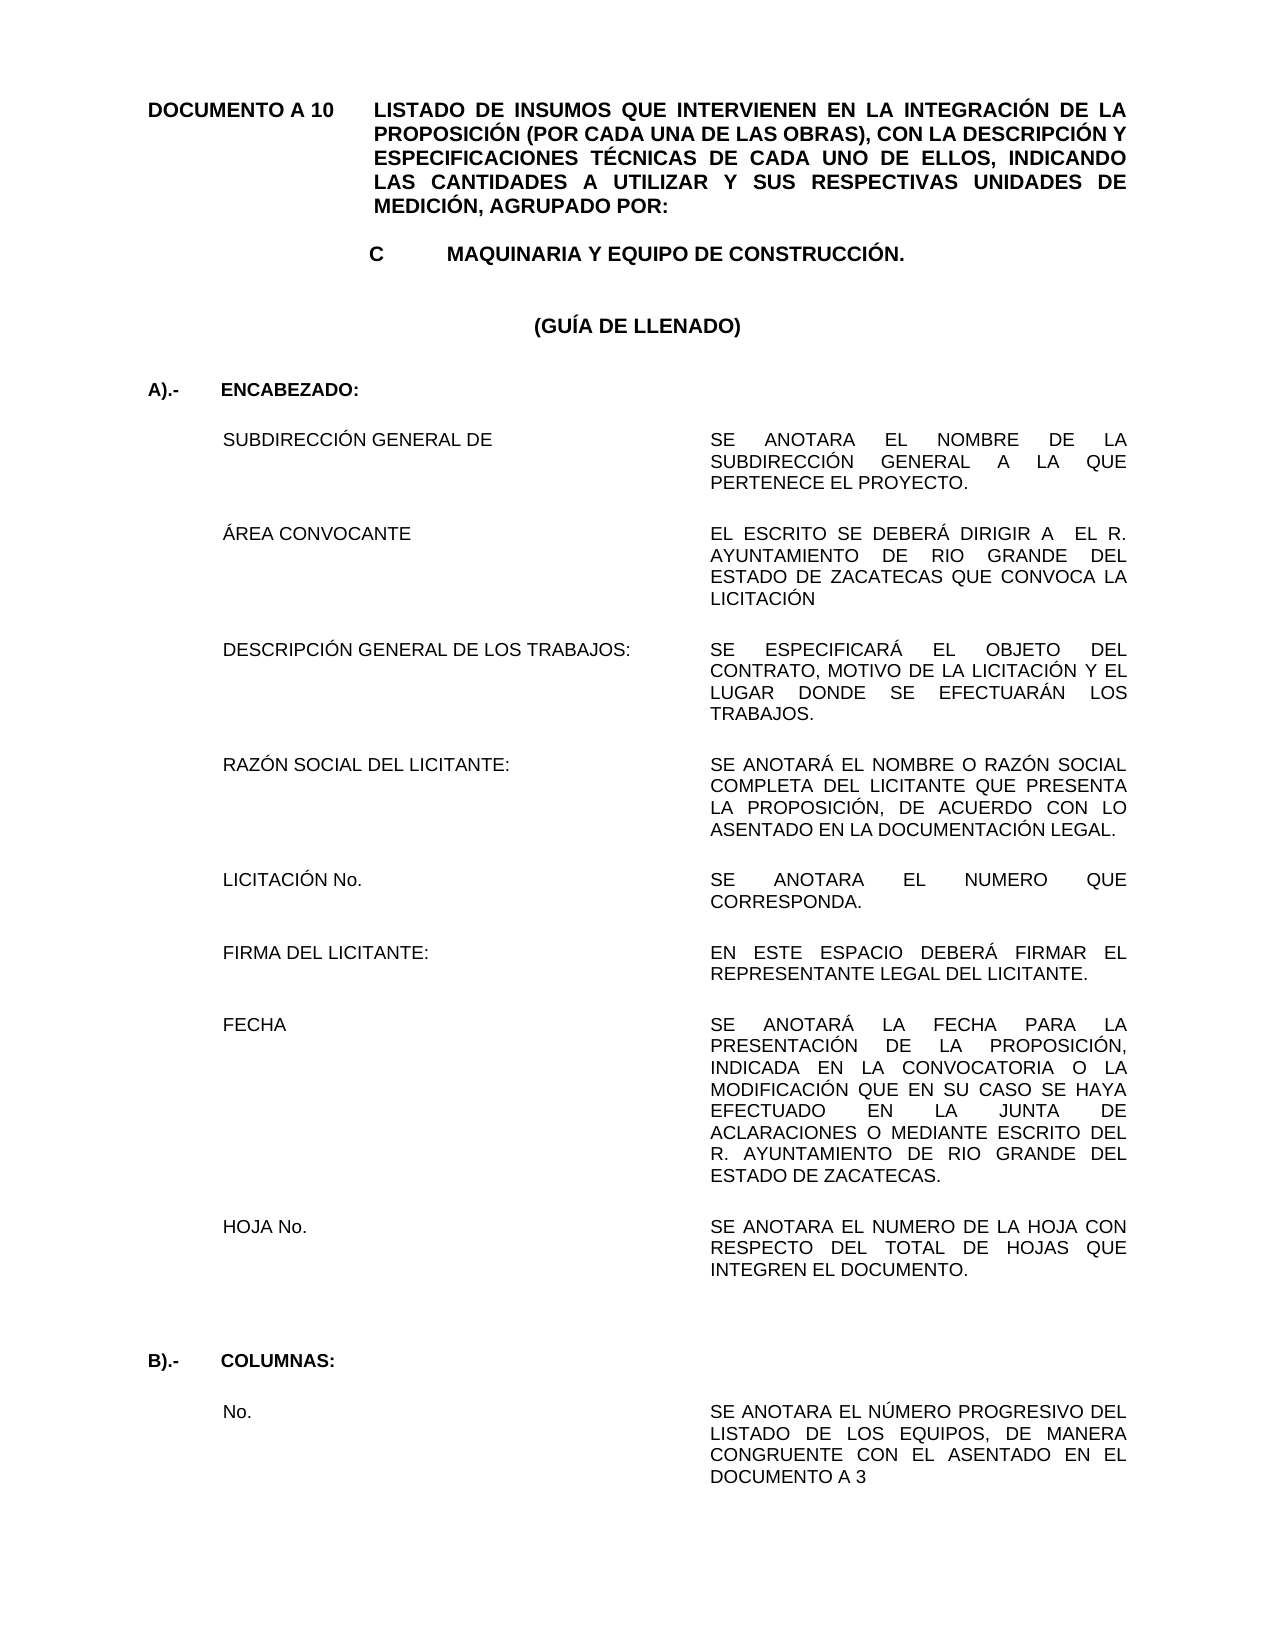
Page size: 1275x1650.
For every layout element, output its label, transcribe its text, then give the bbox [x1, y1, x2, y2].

text FECHA SE ANOTARÁ LA FECHA PARA LA PRESENTACIÓN DE LA PROPOSICIÓN, INDICADA EN LA CONVOCATORIA O LA MODIFICACIÓN QUE EN SU CASO SE HAYA EFECTUADO EN LA JUNTA DE ACLARACIONES O MEDIANTE ESCRITO DEL R. AYUNTAMIENTO DE RIO GRANDE DEL ESTADO DE ZACATECAS. [223, 1014, 1127, 1186]
text ÁREA CONVOCANTE EL ESCRITO SE DEBERÁ DIRIGIR A EL R. AYUNTAMIENTO DE RIO GRANDE DEL ESTADO DE ZACATECAS QUE CONVOCA LA LICITACIÓN [223, 523, 1127, 609]
text DOCUMENTO A 10 LISTADO DE INSUMOS QUE INTERVIENEN EN LA INTEGRACIÓN DE LA PROPOSICIÓN (POR CADA UNA DE LAS OBRAS), CON LA DESCRIPCIÓN Y ESPECIFICACIONES TÉCNICAS DE CADA UNO DE ELLOS, INDICANDO LAS CANTIDADES A UTILIZAR Y SUS RESPECTIVAS UNIDADES DE MEDICIÓN, AGRUPADO POR: [148, 98, 1127, 218]
text FIRMA DEL LICITANTE: EN ESTE ESPACIO DEBERÁ FIRMAR EL REPRESENTANTE LEGAL DEL LICITANTE. [223, 941, 1127, 984]
text HOJA No. SE ANOTARA EL NUMERO DE LA HOJA CON RESPECTO DEL TOTAL DE HOJAS QUE INTEGREN EL DOCUMENTO. [223, 1215, 1127, 1280]
text No. SE ANOTARA EL NÚMERO PROGRESIVO DEL LISTADO DE LOS EQUIPOS, DE MANERA CONGRUENTE CON EL ASENTADO EN EL DOCUMENTO A 3 [223, 1401, 1127, 1487]
text DESCRIPCIÓN GENERAL DE LOS TRABAJOS: SE ESPECIFICARÁ EL OBJETO DEL CONTRATO, MOTIVO DE LUGAR DONDE SE EFECTUARÁN LOS TRABAJOS. [223, 638, 1127, 724]
text B).- COLUMNAS: [148, 1347, 1122, 1372]
text RAZÓN SOCIAL DEL LICITANTE: SE ANOTARÁ EL NOMBRE O RAZÓN SOCIAL COMPLETA DEL LICITANTE QUE PRESENTA LA PROPOSICIÓN, DE ACUERDO CON LO ASENTADO EN [223, 754, 1127, 840]
text C MAQUINARIA Y EQUIPO DE CONSTRUCCIÓN. [369, 242, 1127, 266]
text (GUÍA DE LLENADO) [148, 313, 1127, 337]
text A).- ENCABEZADO: [148, 375, 1122, 400]
text LICITACIÓN No. SE ANOTARA EL NUMERO QUE CORRESPONDA. [223, 869, 1127, 912]
text SUBDIRECCIÓN GENERAL DE SE ANOTARA EL NOMBRE DE PROYECTO. [223, 429, 1127, 494]
